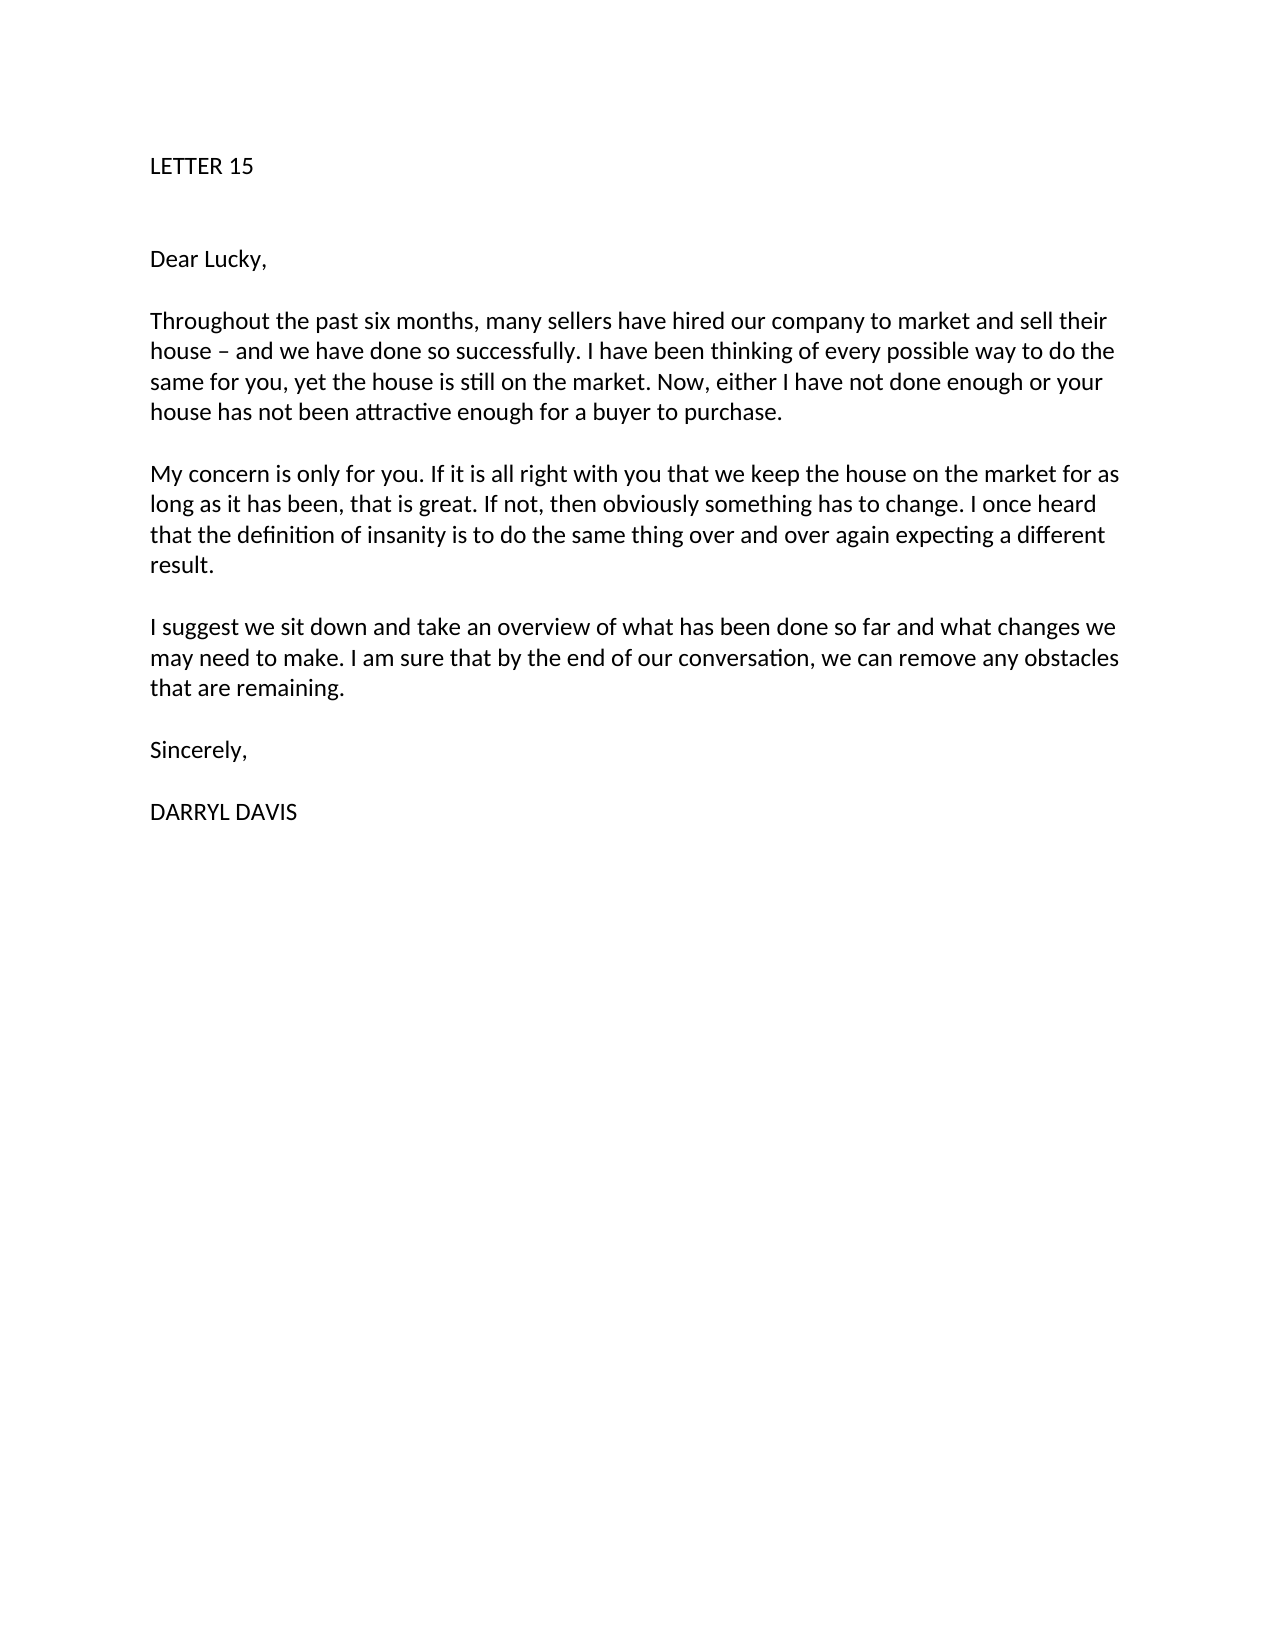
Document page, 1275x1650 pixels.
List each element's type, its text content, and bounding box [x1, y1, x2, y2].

text Dear Lucky, [150, 243, 1125, 273]
text DARRYL DAVIS [150, 796, 1125, 827]
text LETTER 15 [150, 150, 1125, 181]
text My concern is only for you. If it is all right with you that we keep the house on the market for as long as it has been, that is great. If not, then obviously something has to change. I once heard that the definition of insanity is to do the same thing over and over again expecting a different result. [150, 458, 1125, 580]
text I suggest we sit down and take an overview of what has been done so far and what changes we may need to make. I am sure that by the end of our conversation, we can remove any obstacles that are remaining. [150, 611, 1125, 703]
text Sincerely, [150, 734, 1125, 765]
text Throughout the past six months, many sellers have hired our company to market and sell their house – and we have done so successfully. I have been thinking of every possible way to do the same for you, yet the house is still on the market. Now, either I have not done enough or your house has not been attractive enough for a buyer to purchase. [150, 305, 1125, 427]
